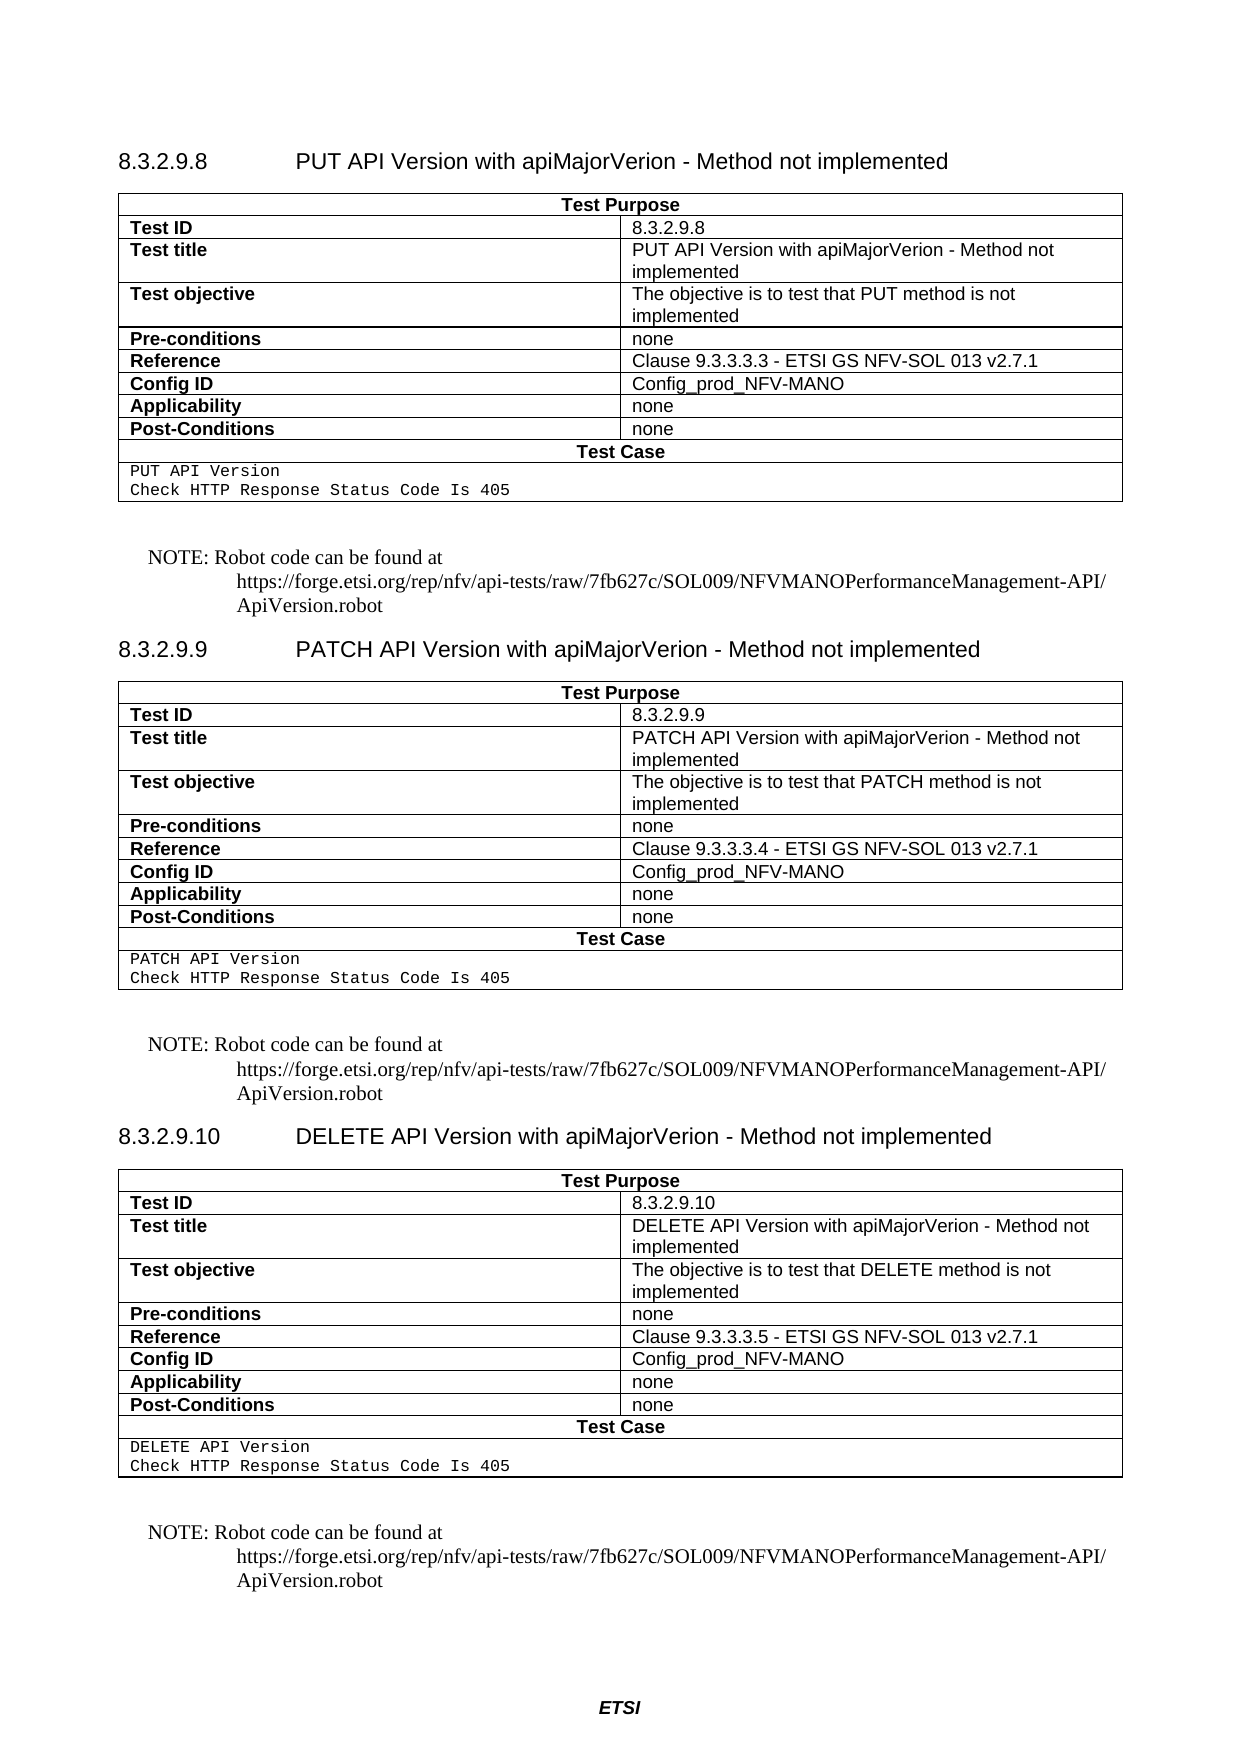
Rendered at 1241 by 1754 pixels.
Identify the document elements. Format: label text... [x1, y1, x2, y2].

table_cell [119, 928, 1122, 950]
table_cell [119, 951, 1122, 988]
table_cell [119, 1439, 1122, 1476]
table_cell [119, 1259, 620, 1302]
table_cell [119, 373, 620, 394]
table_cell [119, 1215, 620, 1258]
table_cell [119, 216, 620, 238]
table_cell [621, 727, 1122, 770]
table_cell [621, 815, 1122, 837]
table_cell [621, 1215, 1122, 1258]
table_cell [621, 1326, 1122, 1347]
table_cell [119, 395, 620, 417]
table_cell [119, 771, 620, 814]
text NOTE: Robot code can be found at https://forge.etsi.org/rep/nfv/api-tests/raw/7fb627c/SOL009/NFVMANOPerformanceManagement-API/ApiVersion.robot [148, 544, 1122, 617]
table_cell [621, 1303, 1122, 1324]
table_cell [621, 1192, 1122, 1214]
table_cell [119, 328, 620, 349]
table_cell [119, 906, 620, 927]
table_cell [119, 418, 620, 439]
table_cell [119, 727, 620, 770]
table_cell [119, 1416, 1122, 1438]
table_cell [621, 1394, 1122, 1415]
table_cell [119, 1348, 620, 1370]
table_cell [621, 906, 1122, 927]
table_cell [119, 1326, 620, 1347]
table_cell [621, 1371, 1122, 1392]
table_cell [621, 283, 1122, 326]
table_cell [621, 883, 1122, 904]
subtitle 8.3.2.9.10 DELETE API Version with apiMajorVerion - Method not implemented [118, 1123, 1122, 1150]
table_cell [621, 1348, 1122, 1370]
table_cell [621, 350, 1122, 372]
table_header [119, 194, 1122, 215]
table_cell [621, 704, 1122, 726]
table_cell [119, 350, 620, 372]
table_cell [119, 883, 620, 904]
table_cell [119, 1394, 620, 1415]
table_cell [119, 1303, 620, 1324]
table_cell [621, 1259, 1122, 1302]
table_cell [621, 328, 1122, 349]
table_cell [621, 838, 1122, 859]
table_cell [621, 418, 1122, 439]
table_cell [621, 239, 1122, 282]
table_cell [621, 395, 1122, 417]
subtitle 8.3.2.9.9 PATCH API Version with apiMajorVerion - Method not implemented [118, 636, 1122, 662]
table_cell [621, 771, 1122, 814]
text NOTE: Robot code can be found at https://forge.etsi.org/rep/nfv/api-tests/raw/7fb627c/SOL009/NFVMANOPerformanceManagement-API/ApiVersion.robot [148, 1520, 1122, 1592]
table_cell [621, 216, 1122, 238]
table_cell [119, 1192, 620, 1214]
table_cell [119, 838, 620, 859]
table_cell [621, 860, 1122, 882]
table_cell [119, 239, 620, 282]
text NOTE: Robot code can be found at https://forge.etsi.org/rep/nfv/api-tests/raw/7fb627c/SOL009/NFVMANOPerformanceManagement-API/ApiVersion.robot [148, 1032, 1122, 1104]
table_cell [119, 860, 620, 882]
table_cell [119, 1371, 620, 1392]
subtitle 8.3.2.9.8 PUT API Version with apiMajorVerion - Method not implemented [118, 148, 1122, 174]
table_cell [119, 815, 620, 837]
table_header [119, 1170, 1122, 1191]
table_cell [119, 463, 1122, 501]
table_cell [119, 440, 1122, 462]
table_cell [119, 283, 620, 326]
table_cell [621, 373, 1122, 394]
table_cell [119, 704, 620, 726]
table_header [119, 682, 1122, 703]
